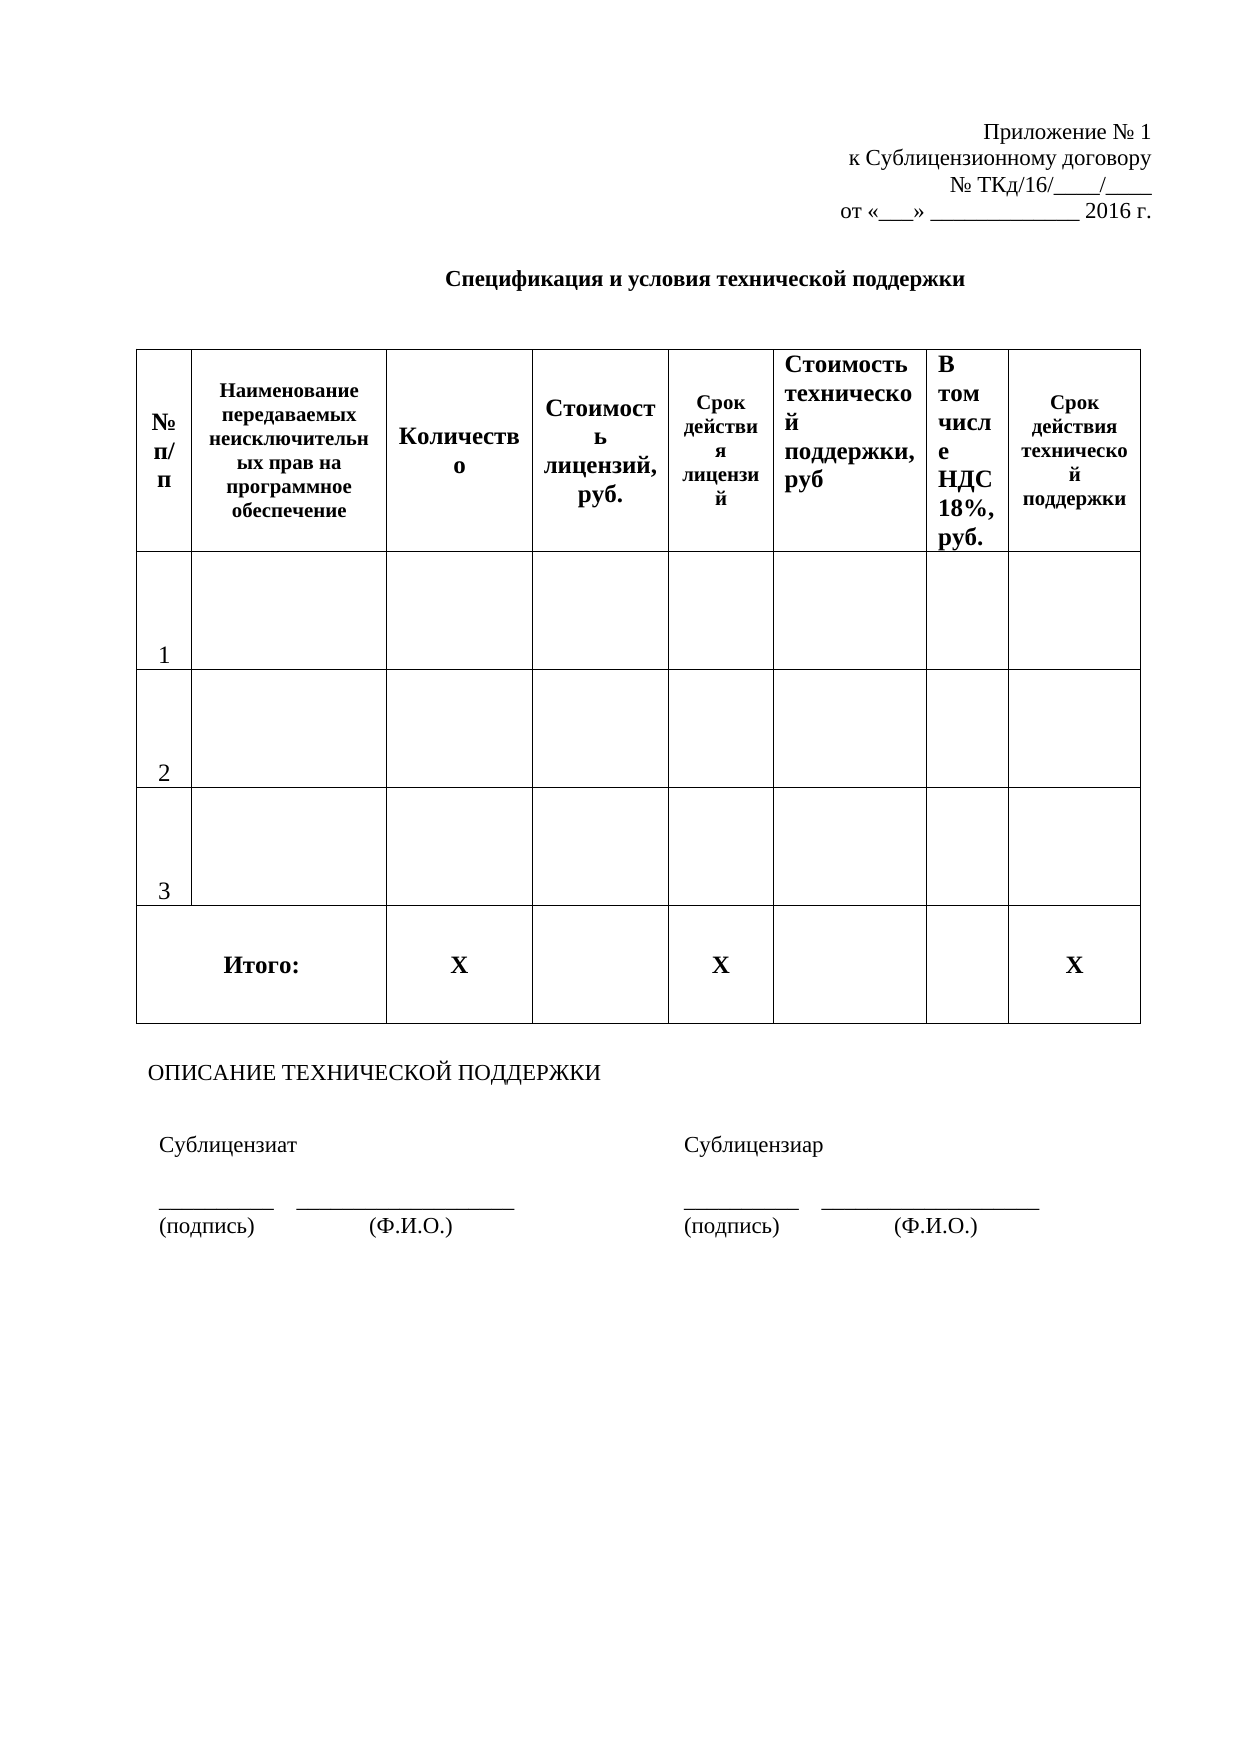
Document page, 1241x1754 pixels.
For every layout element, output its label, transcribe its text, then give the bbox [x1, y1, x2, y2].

table_header Стоимость технической поддержки, руб [774, 350, 926, 551]
table_header Сублицензиат [148, 1118, 673, 1157]
text Приложение № 1 [148, 118, 1152, 144]
table_cell [774, 788, 926, 905]
table_cell __________ ___________________ (подпись) (Ф.И.О.) [148, 1157, 673, 1238]
table_cell [774, 906, 926, 1023]
table_cell Х [1009, 906, 1140, 1023]
text от «___» _____________ 2016 г. [148, 197, 1152, 223]
text ОПИСАНИЕ ТЕХНИЧЕСКОЙ ПОДДЕРЖКИ [148, 1056, 1152, 1087]
table_cell [927, 788, 1008, 905]
table_cell [927, 552, 1008, 669]
table_cell 2 [137, 670, 191, 787]
table_cell Х [387, 906, 532, 1023]
table_cell [927, 906, 1008, 1023]
table_cell [1009, 670, 1140, 787]
table_cell __________ ___________________ (подпись) (Ф.И.О.) [673, 1157, 1198, 1238]
table_cell [192, 670, 386, 787]
text к Сублицензионному договору [148, 144, 1152, 171]
table_header Срок действия технической поддержки [1009, 350, 1140, 551]
table_cell [1009, 788, 1140, 905]
table_cell [533, 788, 668, 905]
table_cell [927, 670, 1008, 787]
table_header Срок действия лицензий [669, 350, 773, 551]
table_cell [669, 670, 773, 787]
table_cell [1009, 552, 1140, 669]
table_cell [387, 552, 532, 669]
table_cell [533, 906, 668, 1023]
table_cell [387, 670, 532, 787]
table_cell 3 [137, 788, 191, 905]
table_cell Х [669, 906, 773, 1023]
table_cell [533, 552, 668, 669]
table_header Количество [387, 350, 532, 551]
table_cell [774, 670, 926, 787]
subtitle Спецификация и условия технической поддержки [259, 261, 1152, 292]
table_cell [774, 552, 926, 669]
table_header № п/п [137, 350, 191, 551]
table_cell [192, 788, 386, 905]
table_header Стоимость лицензий, руб. [533, 350, 668, 551]
table_cell [533, 670, 668, 787]
text № ТКд/16/____/____ [148, 171, 1152, 197]
table_cell Итого: [137, 906, 386, 1023]
table_cell [669, 552, 773, 669]
table_cell [192, 552, 386, 669]
table_header Наименование передаваемых неисключительных прав на программное обеспечение [192, 350, 386, 551]
table_cell [669, 788, 773, 905]
table_header Сублицензиар [673, 1118, 1198, 1157]
table_header В том числе НДС 18%, руб. [927, 350, 1008, 551]
table_cell 1 [137, 552, 191, 669]
table_cell [387, 788, 532, 905]
